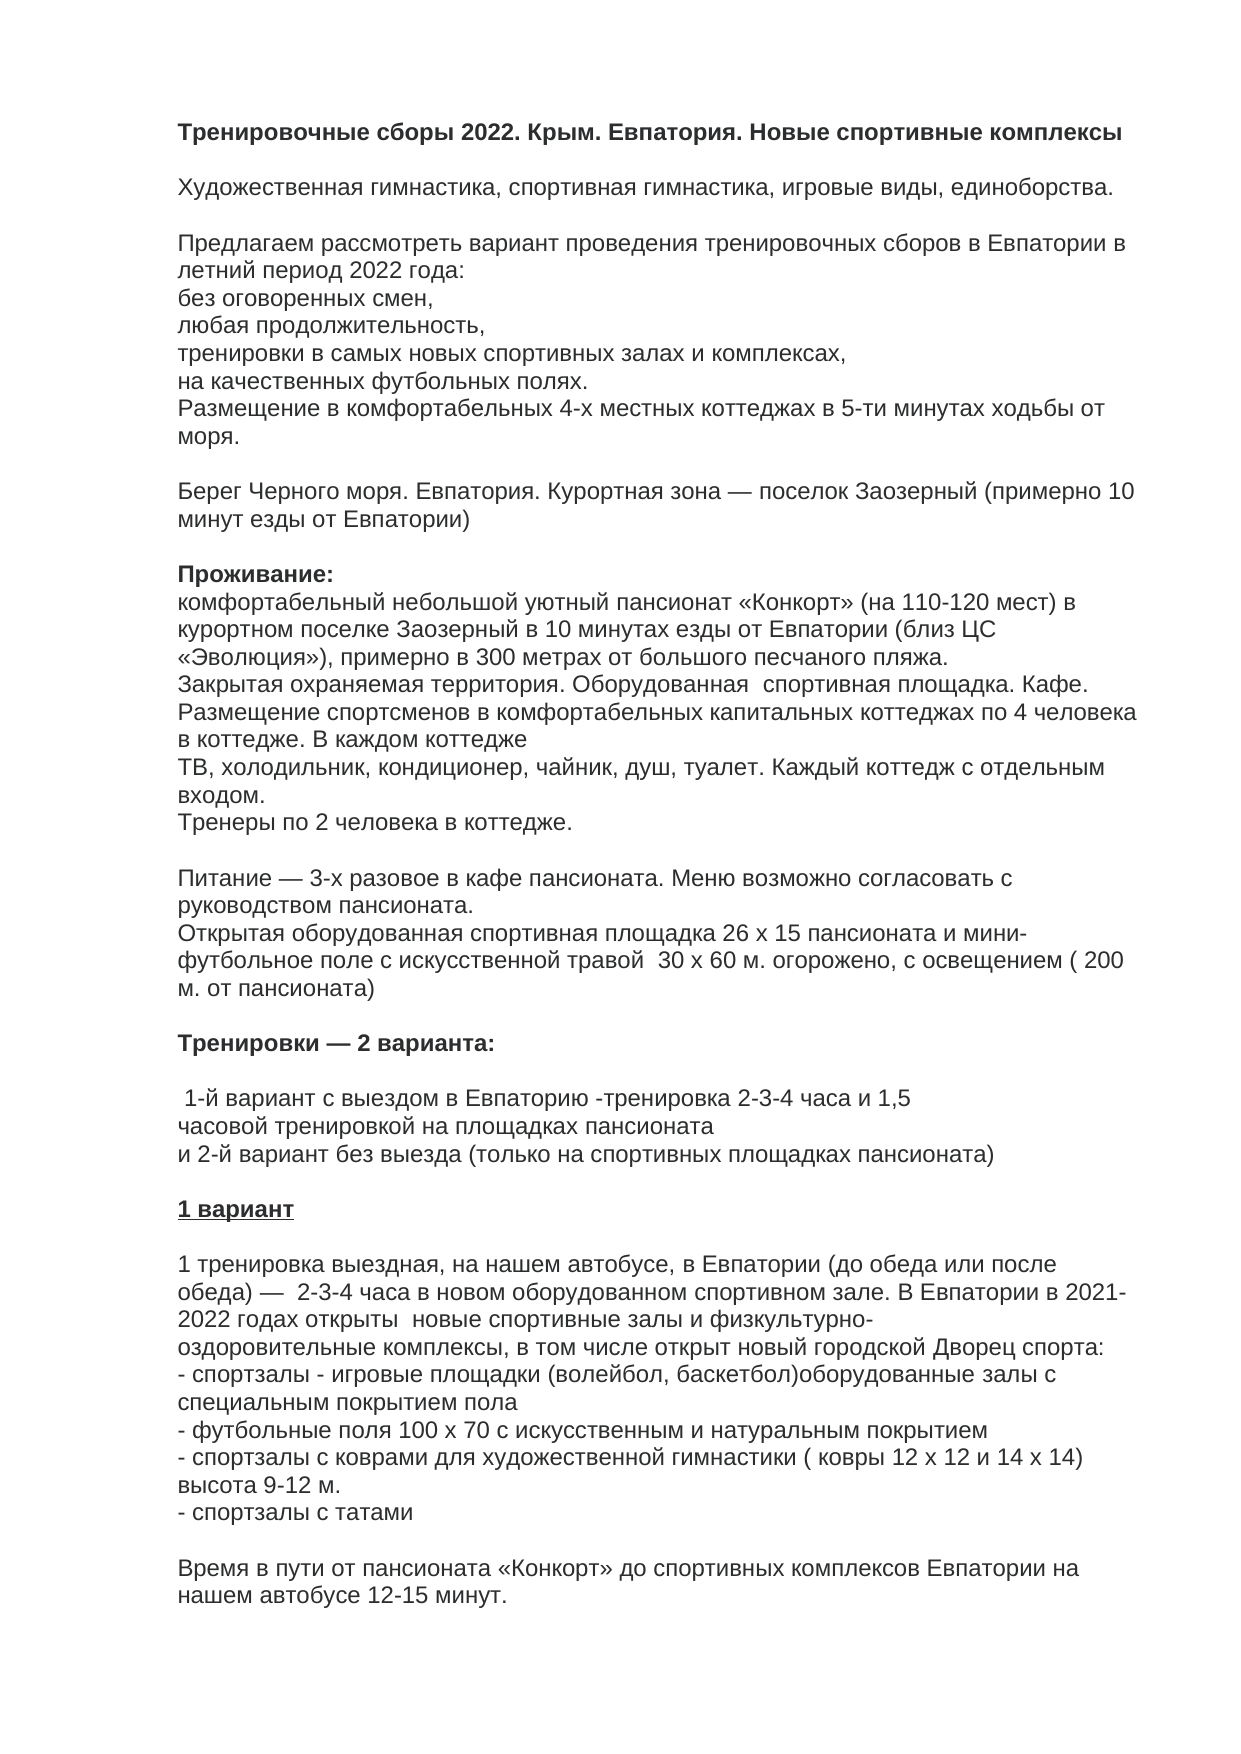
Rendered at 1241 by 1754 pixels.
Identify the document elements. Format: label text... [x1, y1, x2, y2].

text без оговоренных смен, [177, 284, 1152, 311]
text - спортзалы с коврами для художественной гимнастики ( ковры 12 х 12 и 14 х 14) высота 9-12 м. [177, 1443, 1152, 1498]
text Размещение в комфортабельных 4-х местных коттеджах в 5-ти минутах ходьбы от моря. [177, 394, 1152, 449]
text Питание — 3-х разовое в кафе пансионата. Меню возможно согласовать с руководством пансионата. [177, 863, 1152, 919]
text Закрытая охраняемая территория. Оборудованная спортивная площадка. Кафе. [177, 670, 1152, 698]
text Берег Черного моря. Евпатория. Курортная зона — поселок Заозерный (примерно 10 минут езды от Евпатории) [177, 477, 1152, 532]
text - спортзалы с татами [177, 1498, 1152, 1526]
text любая продолжительность, [177, 311, 1152, 339]
text ТВ, холодильник, кондиционер, чайник, душ, туалет. Каждый коттедж с отдельным входом. [177, 753, 1152, 808]
text Тренировочные сборы 2022. Крым. Евпатория. Новые спортивные комплексы [177, 118, 1152, 146]
text Размещение спортсменов в комфортабельных капитальных коттеджах по 4 человека в коттедже. В каждом коттедже [177, 698, 1152, 753]
text Художественная гимнастика, спортивная гимнастика, игровые виды, единоборства. [177, 173, 1152, 201]
text - спортзалы - игровые площадки (волейбол, баскетбол)оборудованные залы с специальным покрытием пола [177, 1360, 1152, 1416]
text - футбольные поля 100 х 70 с искусственным и натуральным покрытием [177, 1416, 1152, 1443]
text Проживание: [177, 560, 1152, 587]
text 1 тренировка выездная, на нашем автобусе, в Евпатории (до обеда или после обеда) — 2-3-4 часа в новом оборудованном спортивном зале. В Евпатории в 2021-2022 годах открыты новые спортивные залы и физкультурно-оздоровительные комплексы, в том числе открыт новый городской Дворец спорта: [177, 1250, 1152, 1360]
text Тренеры по 2 человека в коттедже. [177, 808, 1152, 836]
text 1-й вариант с выездом в Евпаторию -тренировка 2-3-4 часа и 1,5 часовой тренировкой на площадках пансионата [177, 1084, 1152, 1139]
text Открытая оборудованная спортивная площадка 26 х 15 пансионата и мини-футбольное поле с искусственной травой 30 х 60 м. огорожено, с освещением ( 200 м. от пансионата) [177, 919, 1152, 1001]
text Время в пути от пансионата «Конкорт» до спортивных комплексов Евпатории на нашем автобусе 12-15 минут. [177, 1553, 1152, 1609]
text Предлагаем рассмотреть вариант проведения тренировочных сборов в Евпатории в летний период 2022 года: [177, 228, 1152, 284]
text тренировки в самых новых спортивных залах и комплексах, на качественных футбольных полях. [177, 339, 1152, 394]
text комфортабельный небольшой уютный пансионат «Конкорт» (на 110-120 мест) в курортном поселке Заозерный в 10 минутах езды от Евпатории (близ ЦС «Эволюция»), примерно в 300 метрах от большого песчаного пляжа. [177, 587, 1152, 670]
text 1 вариант [177, 1195, 1152, 1222]
text Тренировки — 2 варианта: [177, 1029, 1152, 1057]
text и 2-й вариант без выезда (только на спортивных площадках пансионата) [177, 1139, 1152, 1167]
